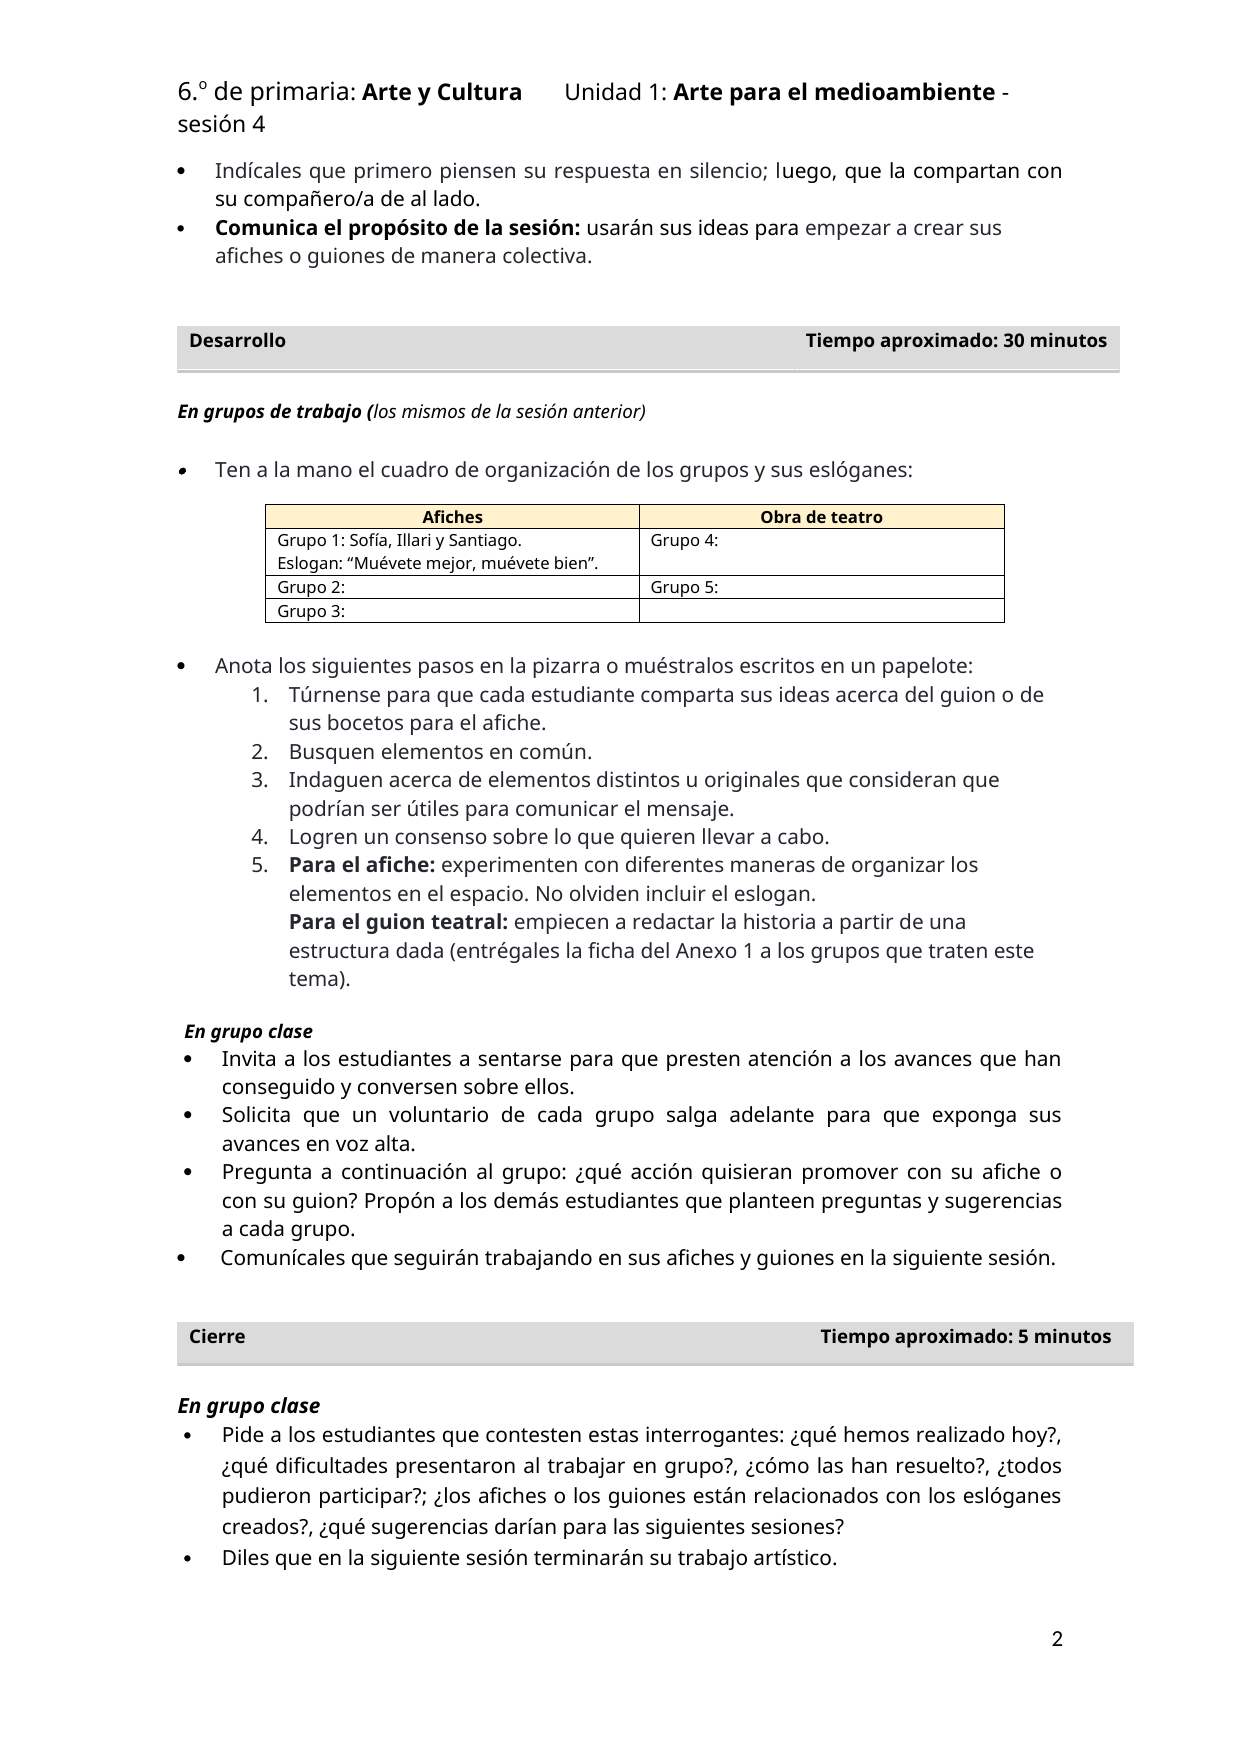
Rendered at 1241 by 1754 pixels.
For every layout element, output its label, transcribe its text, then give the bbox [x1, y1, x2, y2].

list Para el afiche: experimenten con diferentes maneras de organizar los elementos en el espacio. No olviden incluir el eslogan. [251, 851, 1063, 907]
list Indaguen acerca de elementos distintos u originales que consideran que podrían ser útiles para comunicar el mensaje. [251, 765, 1063, 822]
list Anota los siguientes pasos en la pizarra o muéstralos escritos en un papelote: [177, 651, 1063, 680]
list Invita a los estudiantes a sentarse para que presten atención a los avances que han conseguido y conversen sobre ellos. [184, 1044, 1063, 1101]
list Pregunta a continuación al grupo: ¿qué acción quisieran promover con su afiche o con su guion? Propón a los demás estudiantes que planteen preguntas y sugerencias a cada grupo. [184, 1157, 1063, 1243]
list Logren un consenso sobre lo que quieren llevar a cabo. [251, 822, 1063, 851]
table_cell Grupo 1: Sofía, Illari y Santiago. Eslogan: “Muévete mejor, muévete bien”. [266, 529, 639, 574]
table_header Tiempo aproximado: 30 minutos [795, 327, 1119, 369]
list Ten a la mano el cuadro de organización de los grupos y sus eslóganes: [177, 455, 1063, 484]
list Indícales que primero piensen su respuesta en silencio; luego, que la compartan con su compañero/a de al lado. [177, 156, 1063, 213]
list Comunícales que seguirán trabajando en sus afiches y guiones en la siguiente sesión. [177, 1243, 1063, 1271]
list Pide a los estudiantes que contesten estas interrogantes: ¿qué hemos realizado hoy?, ¿qué dificultades presentaron al trabajar en grupo?, ¿cómo las han resuelto?, ¿todos pudieron participar?; ¿los afiches o los guiones están relacionados con los eslóganes creados?, ¿qué sugerencias darían para las siguientes sesiones? [184, 1420, 1063, 1540]
text En grupo clase [177, 1392, 1063, 1420]
table_header Cierre [178, 1323, 809, 1363]
table_cell Grupo 3: [266, 599, 639, 622]
table_cell Grupo 4: [640, 529, 1004, 574]
list Para el guion teatral: empiecen a redactar la historia a partir de una estructura dada (entrégales la ficha del Anexo 1 a los grupos que traten este tema). [288, 907, 1063, 993]
text En grupo clase [184, 1018, 1063, 1044]
list Diles que en la siguiente sesión terminarán su trabajo artístico. [184, 1543, 1063, 1571]
list Busquen elementos en común. [251, 737, 1063, 765]
list Comunica el propósito de la sesión: usarán sus ideas para empezar a crear sus afiches o guiones de manera colectiva. [177, 213, 1063, 269]
text En grupos de trabajo (los mismos de la sesión anterior) [177, 398, 1063, 424]
table_header Tiempo aproximado: 5 minutos [810, 1323, 1133, 1363]
table_header Obra de teatro [640, 505, 1004, 528]
table_cell Grupo 5: [640, 576, 1004, 598]
table_header Afiches [266, 505, 639, 528]
list Túrnense para que cada estudiante comparta sus ideas acerca del guion o de sus bocetos para el afiche. [251, 680, 1063, 737]
list Solicita que un voluntario de cada grupo salga adelante para que exponga sus avances en voz alta. [184, 1101, 1063, 1157]
table_cell Grupo 2: [266, 576, 639, 598]
table_header Desarrollo [178, 327, 794, 369]
table_cell [640, 599, 1004, 622]
